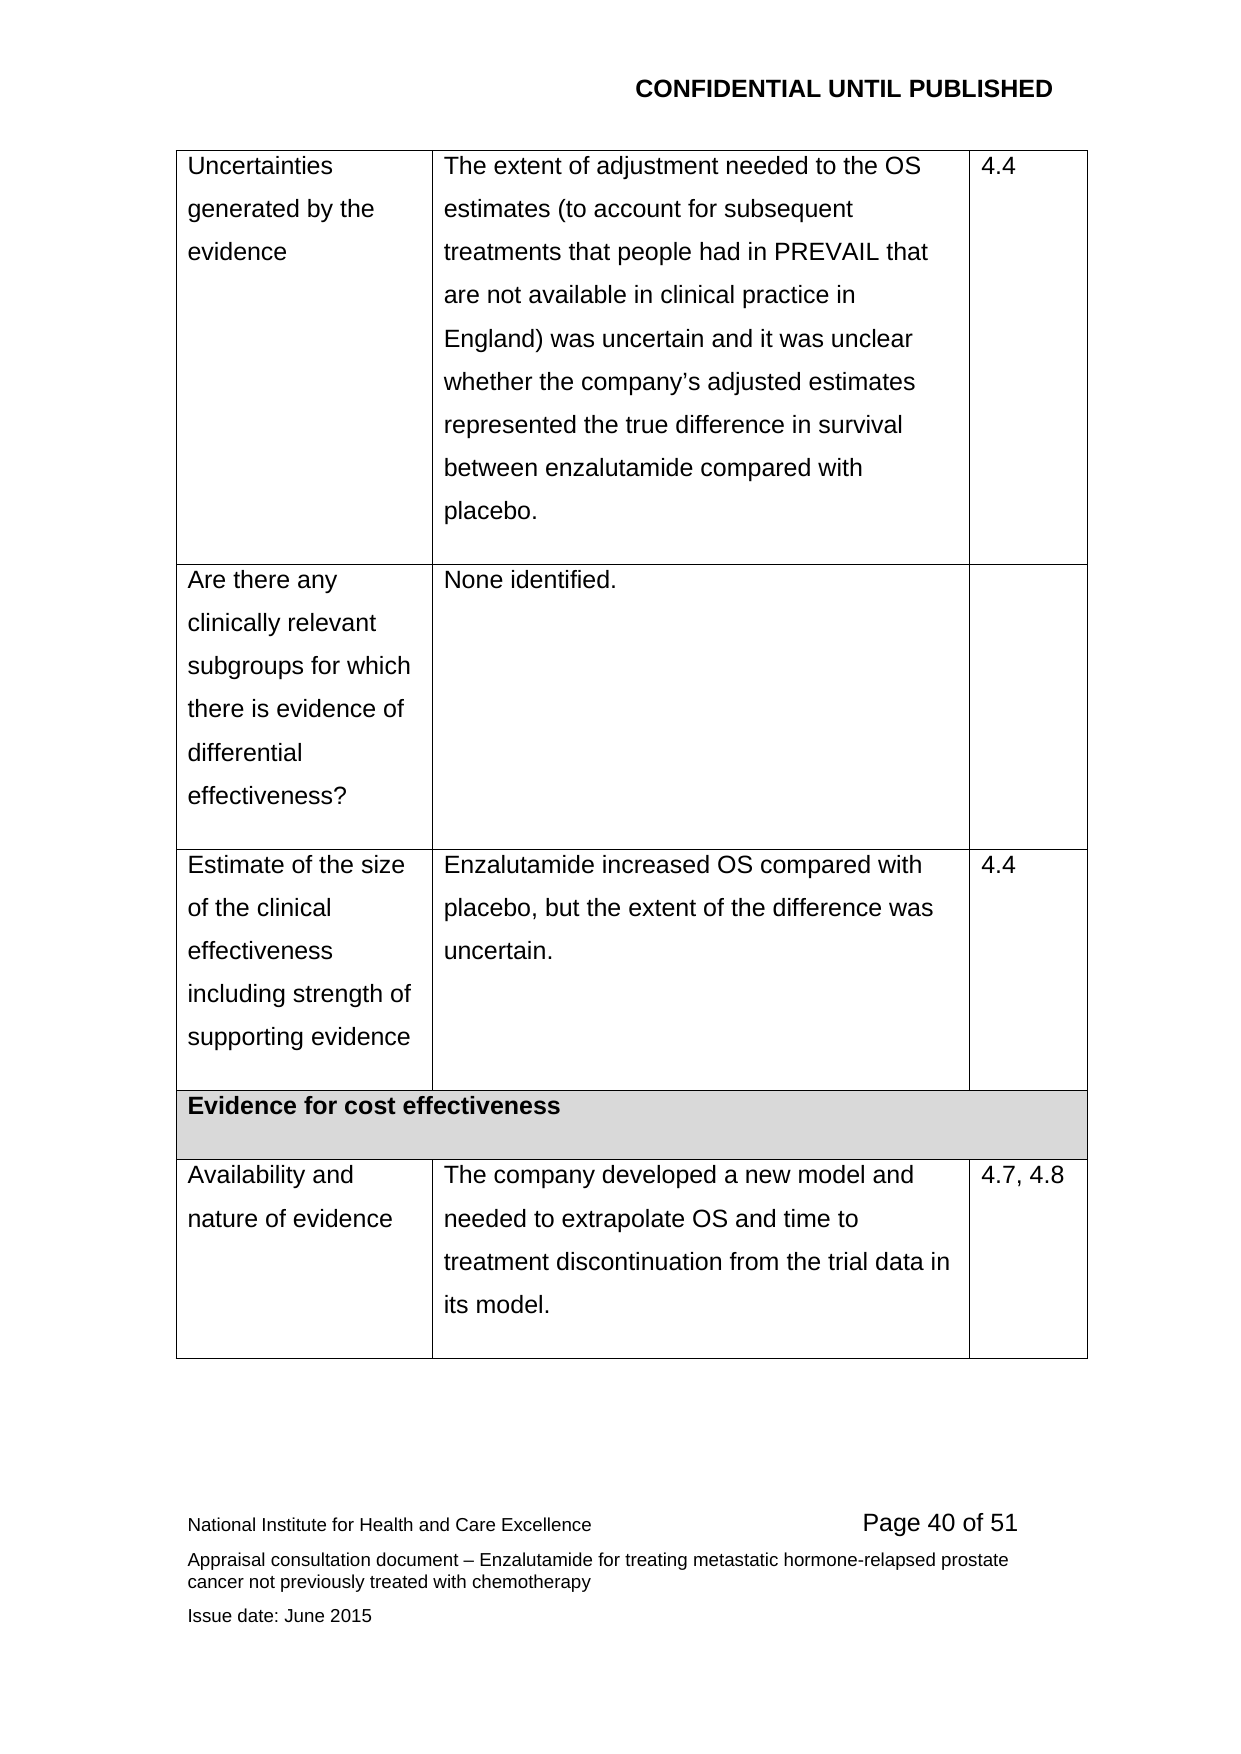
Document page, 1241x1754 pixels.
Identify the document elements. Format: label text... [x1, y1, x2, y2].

table_cell 4.7, 4.8 [970, 1160, 1087, 1358]
table_cell None identified. [433, 565, 969, 849]
table_cell [970, 565, 1087, 849]
table_cell Evidence for cost effectiveness [177, 1091, 1087, 1159]
table_cell The extent of adjustment needed to the OS estimates (to account for subsequent treatments that people had in PREVAIL that are not available in clinical practice in England) was uncertain and it was unclear whether the company’s adjusted estimates represented the true difference in survival between enzalutamide compared with placebo. [433, 151, 969, 564]
table_cell Estimate of the size of the clinical effectiveness including strength of supporting evidence [177, 850, 432, 1090]
table_cell Enzalutamide increased OS compared with placebo, but the extent of the difference was uncertain. [433, 850, 969, 1090]
table_cell The company developed a new model and needed to extrapolate OS and time to treatment discontinuation from the trial data in its model. [433, 1160, 969, 1358]
table_cell 4.4 [970, 850, 1087, 1090]
table_cell Uncertainties generated by the evidence [177, 151, 432, 564]
table_cell Availability and nature of evidence [177, 1160, 432, 1358]
table_cell 4.4 [970, 151, 1087, 564]
table_cell Are there any clinically relevant subgroups for which there is evidence of differential effectiveness? [177, 565, 432, 849]
